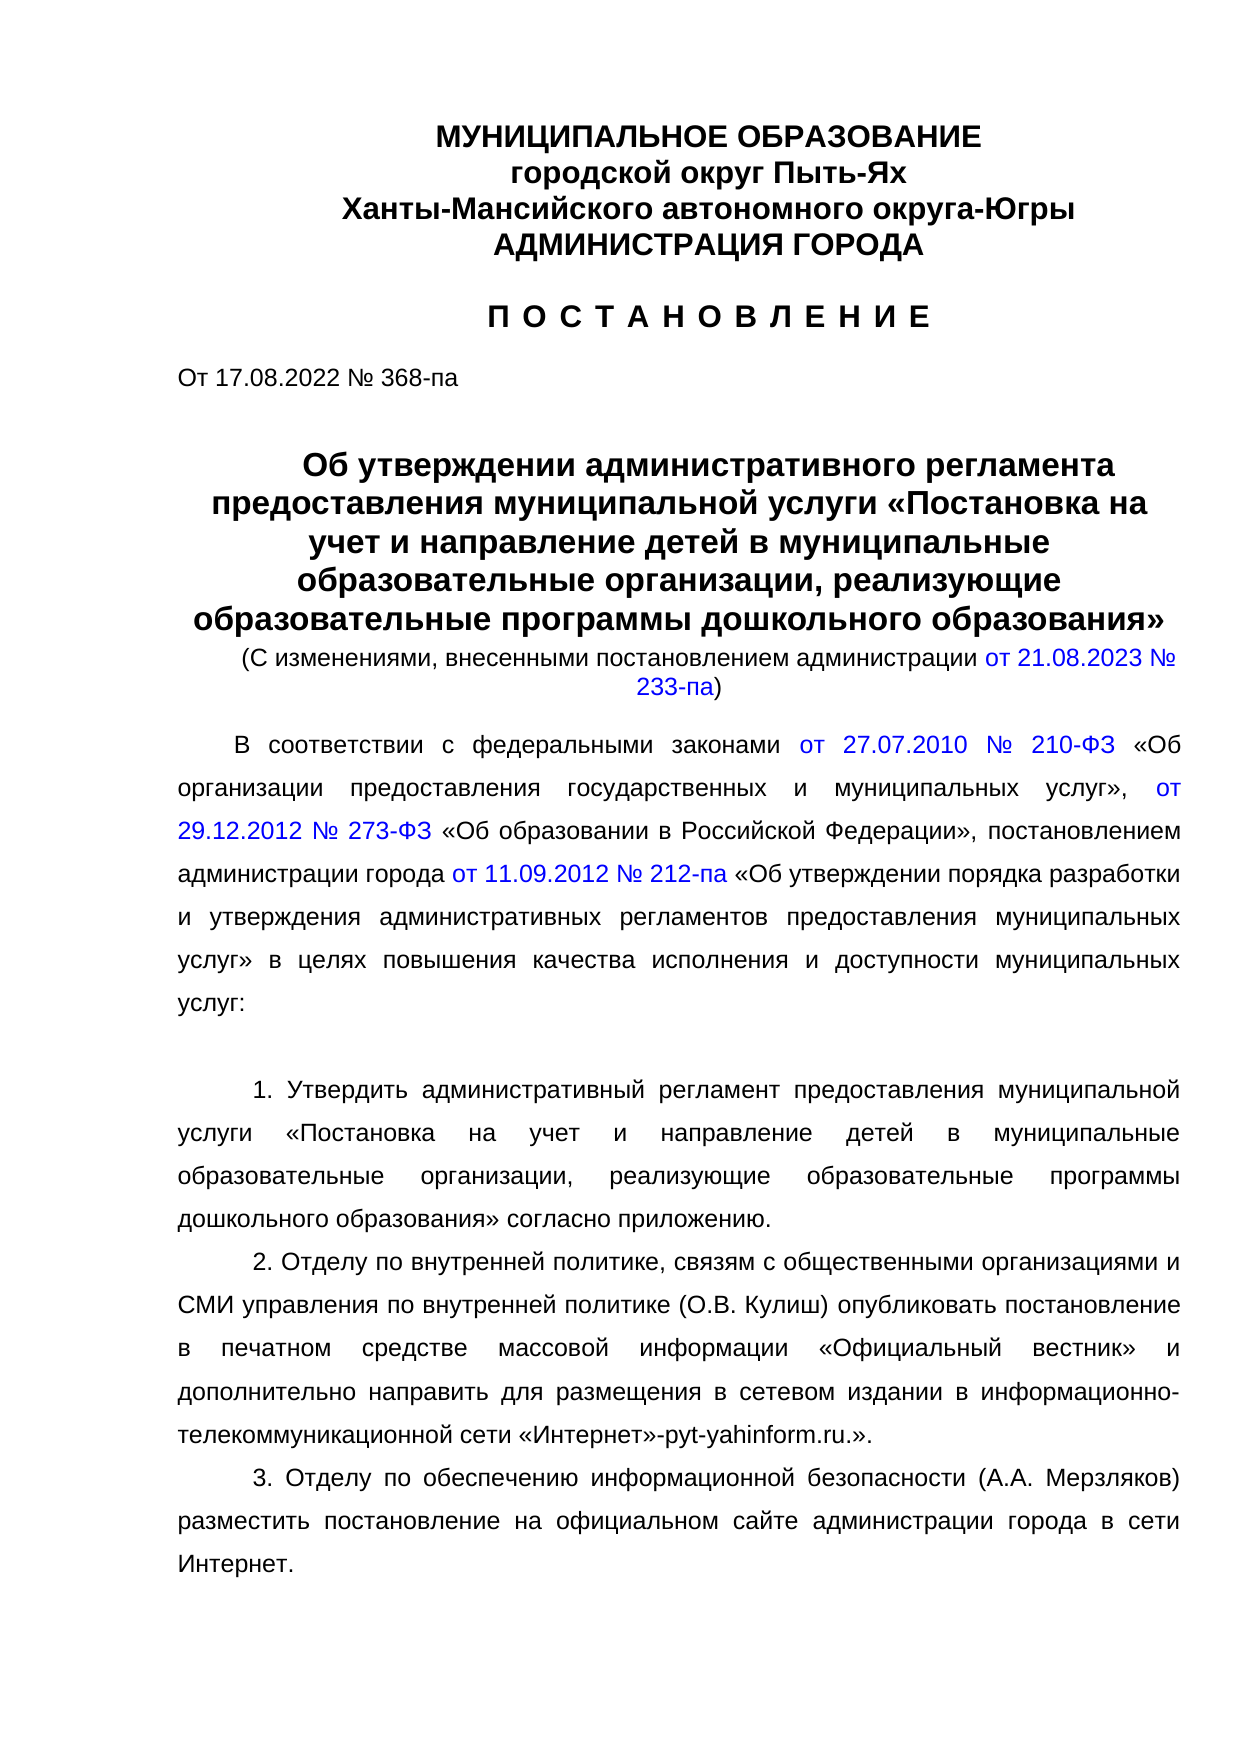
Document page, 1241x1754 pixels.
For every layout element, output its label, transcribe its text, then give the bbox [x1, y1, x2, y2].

text 2. Отделу по внутренней политике, связям с общественными организациями и СМИ управления по внутренней политике (О.В. Кулиш) опубликовать постановление в печатном средстве массовой информации «Официальный вестник» и дополнительно направить для размещения в сетевом издании в информационно-телекоммуникационной сети «Интернет»-pyt-yahinform.ru.». [177, 1247, 1181, 1448]
text От 17.08.2022 № 368-па [177, 362, 1181, 391]
title Об утверждении административного регламента предоставления муниципальной услуги «Постановка на учет и направление детей в муниципальные образовательные организации, реализующие образовательные программы дошкольного образования» [177, 445, 1181, 637]
subtitle МУНИЦИПАЛЬНОЕ ОБРАЗОВАНИЕ [177, 118, 1181, 154]
subtitle городской округ Пыть-Ях [177, 154, 1181, 190]
text 1. Утвердить административный регламент предоставления муниципальной услуги «Постановка на учет и направление детей в муниципальные образовательные организации, реализующие образовательные программы дошкольного образования» согласно приложению. [177, 1075, 1181, 1233]
subtitle Ханты-Мансийского автономного округа-Югры [177, 190, 1181, 226]
subtitle АДМИНИСТРАЦИЯ ГОРОДА [177, 226, 1181, 262]
text 3. Отделу по обеспечению информационной безопасности (А.А. Мерзляков) разместить постановление на официальном сайте администрации города в сети Интернет. [177, 1463, 1181, 1578]
text В соответствии с федеральными законами от 27.07.2010 № 210-ФЗ «Об организации предоставления государственных и муниципальных услуг», от 29.12.2012 № 273-ФЗ «Об образовании в Российской Федерации», постановлением администрации города от 11.09.2012 № 212-па «Об утверждении порядка разработки и утверждения административных регламентов предоставления муниципальных услуг» в целях повышения качества исполнения и доступности муниципальных услуг: [177, 730, 1181, 1017]
text (С изменениями, внесенными постановлением администрации от 21.08.2023 № 233-па) [177, 643, 1181, 701]
subtitle П О С Т А Н О В Л Е Н И Е [177, 298, 1181, 334]
